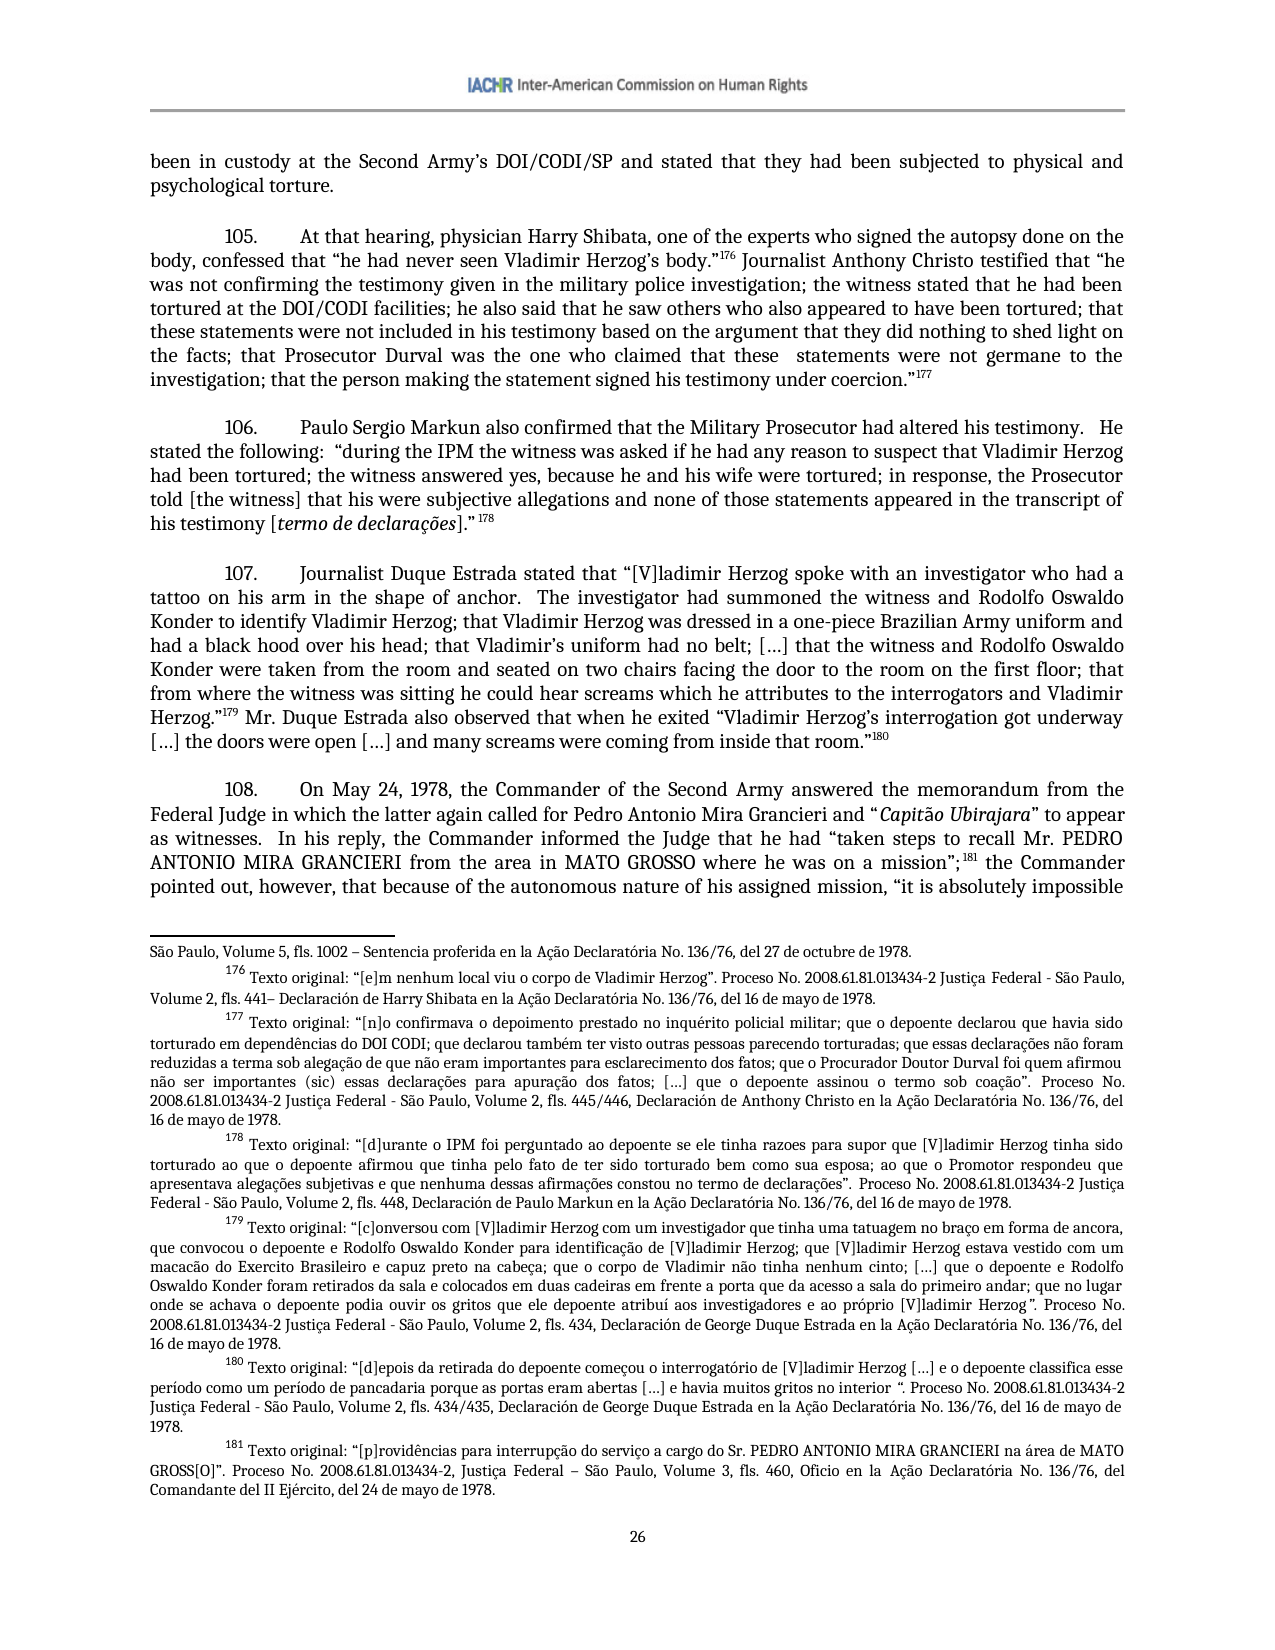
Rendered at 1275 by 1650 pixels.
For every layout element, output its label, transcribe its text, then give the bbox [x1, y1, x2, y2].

list On May 24, 1978, the Commander of the Second Army answered the memorandum from the Federal Judge in which the latter again called for Pedro Antonio Mira Grancieri and “Capitão Ubirajara” to appear as witnesses. In his reply, the Commander informed the Judge that he had “taken steps to recall Mr. PEDRO ANTONIO MIRA GRANCIERI from the area in MATO GROSSO where he was on a mission”; the Commander pointed out, however, that because of the autonomous nature of his assigned mission, “it is absolutely impossible to locate him at the present time, so that I cannot produce him as a witness”. As for “Capitão Ubirajara”, the Commander reported that he had ordered that the data necessary to identify him be compiled. On May 26, 1978, the plaintiffs withdrew their request that Pedro Antonio Mira Grancieri and “Capitão Ubirajara” be called as witnesses. They stated that the memorandum from the Commander of the Second Army revealed “the intention to conceal the persons truly responsible for Vladimir Herzog’s death.” [150, 778, 1125, 899]
list In a brief dated May 16, 1978, Herzog’s next of kin asked that the Second Army clarify the information regarding the presence of an agent by the name of “Ubirajara” in the DOI/CODI/SP on the day of Vladimir Herzog’s death; they also requested that the person responsible for his “interrogation” be ordered to appear for trial. That same day, May 16, the hearing was held with six witnesses testifying; of these, four had been in custody at the Second Army’s DOI/CODI/SP and stated that they had been subjected to physical and psychological torture. [150, 150, 1125, 198]
list Paulo Sergio Markun also confirmed that the Military Prosecutor had altered his testimony. He stated the following: “during the IPM the witness was asked if he had any reason to suspect that Vladimir Herzog had been tortured; the witness answered yes, because he and his wife were tortured; in response, the Prosecutor told [the witness] that his were subjective allegations and none of those statements appeared in the transcript of his testimony [termo de declarações].” [150, 416, 1125, 536]
list At that hearing, physician Harry Shibata, one of the experts who signed the autopsy done on the body, confessed that “he had never seen Vladimir Herzog’s body.” Journalist Anthony Christo testified that “he was not confirming the testimony given in the military police investigation; the witness stated that he had been tortured at the DOI/CODI facilities; he also said that he saw others who also appeared to have been tortured; that these statements were not included in his testimony based on the argument that they did nothing to shed light on the facts; that Prosecutor Durval was the one who claimed that these statements were not germane to the investigation; that the person making the statement signed his testimony under coercion.” [150, 224, 1125, 392]
picture [456, 74, 819, 95]
list Journalist Duque Estrada stated that “[V]ladimir Herzog spoke with an investigator who had a tattoo on his arm in the shape of anchor. The investigator had summoned the witness and Rodolfo Oswaldo Konder to identify Vladimir Herzog; that Vladimir Herzog was dressed in a one-piece Brazilian Army uniform and had a black hood over his head; that Vladimir’s uniform had no belt; […] that the witness and Rodolfo Oswaldo Konder were taken from the room and seated on two chairs facing the door to the room on the first floor; that from where the witness was sitting he could hear screams which he attributes to the interrogators and Vladimir Herzog.” Mr. Duque Estrada also observed that when he exited “Vladimir Herzog’s interrogation got underway […] the doors were open […] and many screams were coming from inside that room.” [150, 562, 1125, 754]
